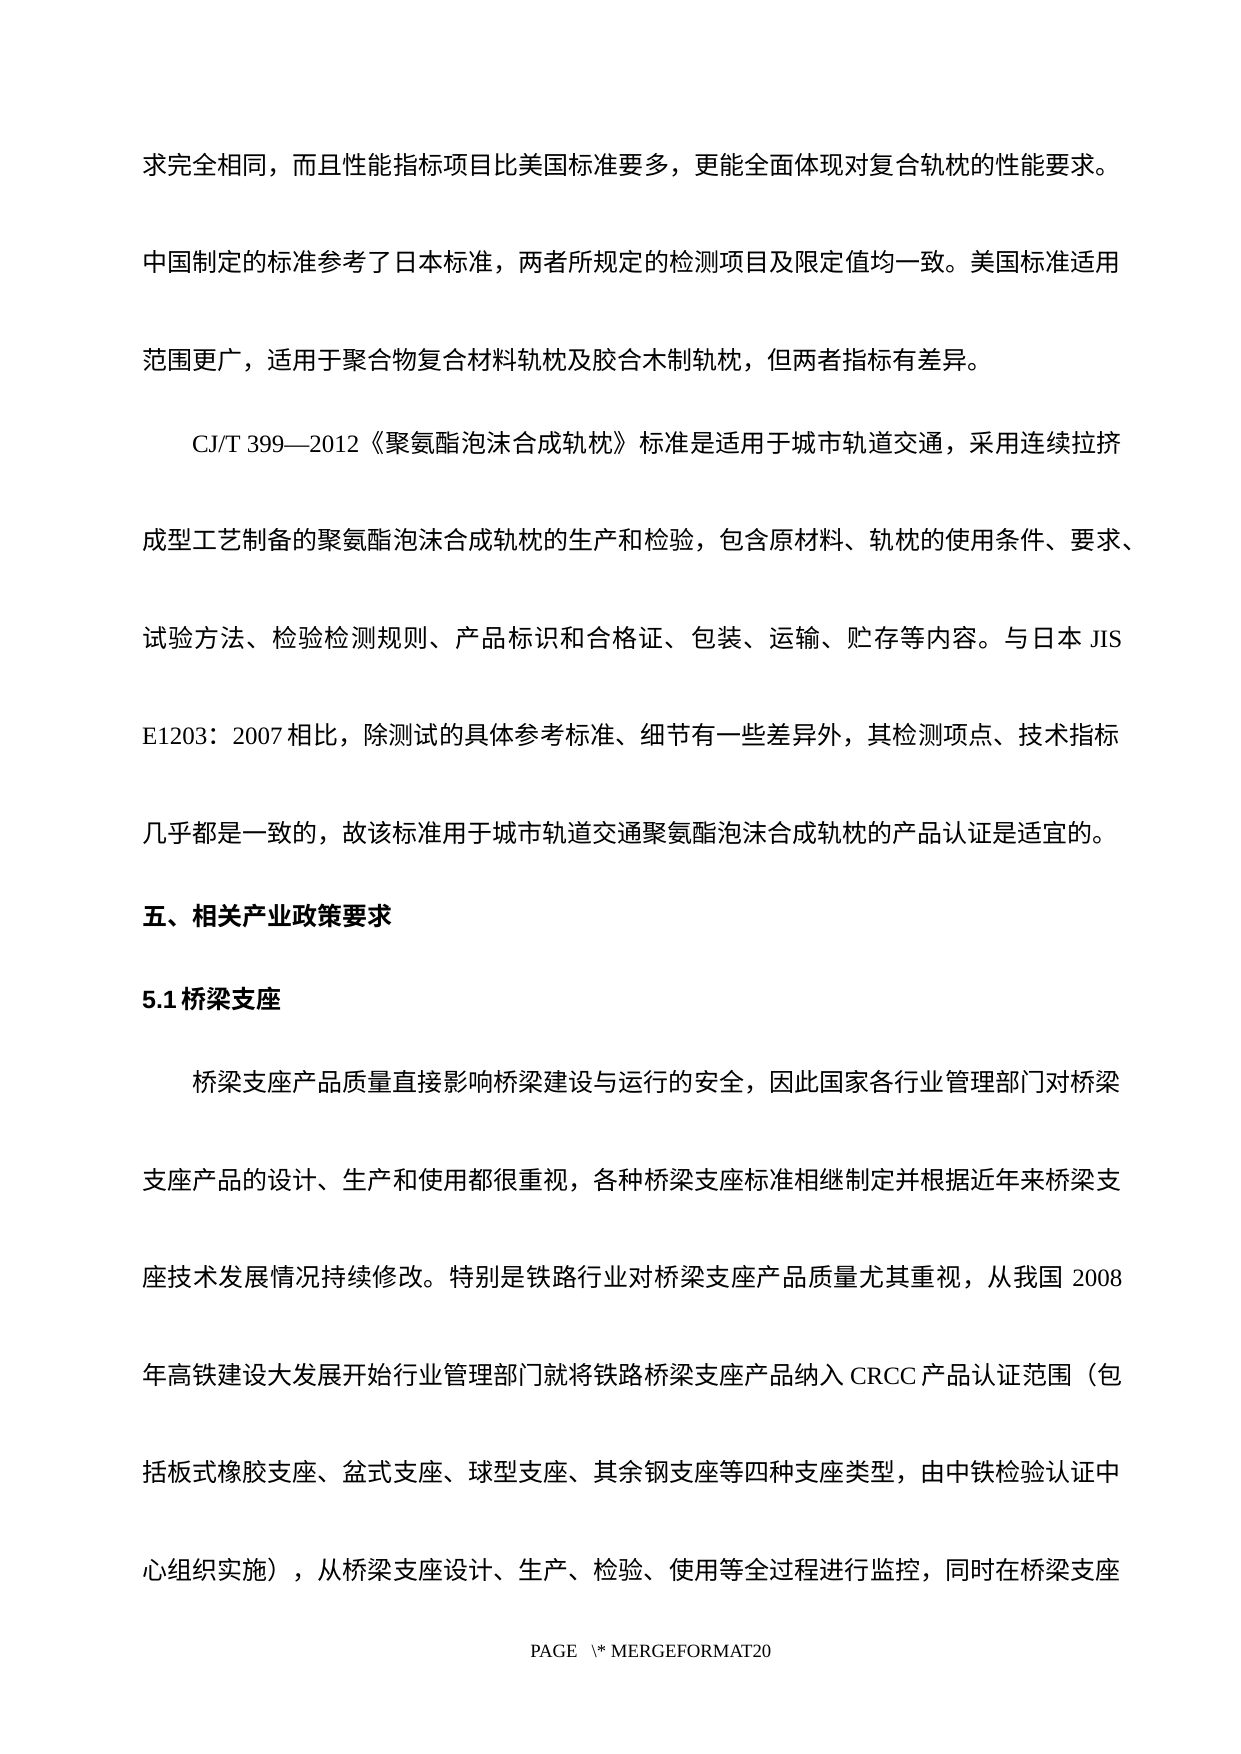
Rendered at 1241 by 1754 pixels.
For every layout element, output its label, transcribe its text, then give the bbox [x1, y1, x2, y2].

text CJ/T 399—2012《聚氨酯泡沫合成轨枕》标准是适用于城市轨道交通，采用连续拉挤成型工艺制备的聚氨酯泡沫合成轨枕的生产和检验，包含原材料、轨枕的使用条件、要求、试验方法、检验检测规则、产品标识和合格证、包装、运输、贮存等内容。与日本JIS E1203：2007相比，除测试的具体参考标准、细节有一些差异外，其检测项点、技术指标几乎都是一致的，故该标准用于城市轨道交通聚氨酯泡沫合成轨枕的产品认证是适宜的。 [142, 409, 1122, 864]
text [142, 1048, 1122, 1601]
subtitle 五、相关产业政策要求 [142, 882, 1122, 947]
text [142, 131, 1122, 391]
subtitle 5.1桥梁支座 [142, 965, 1122, 1030]
